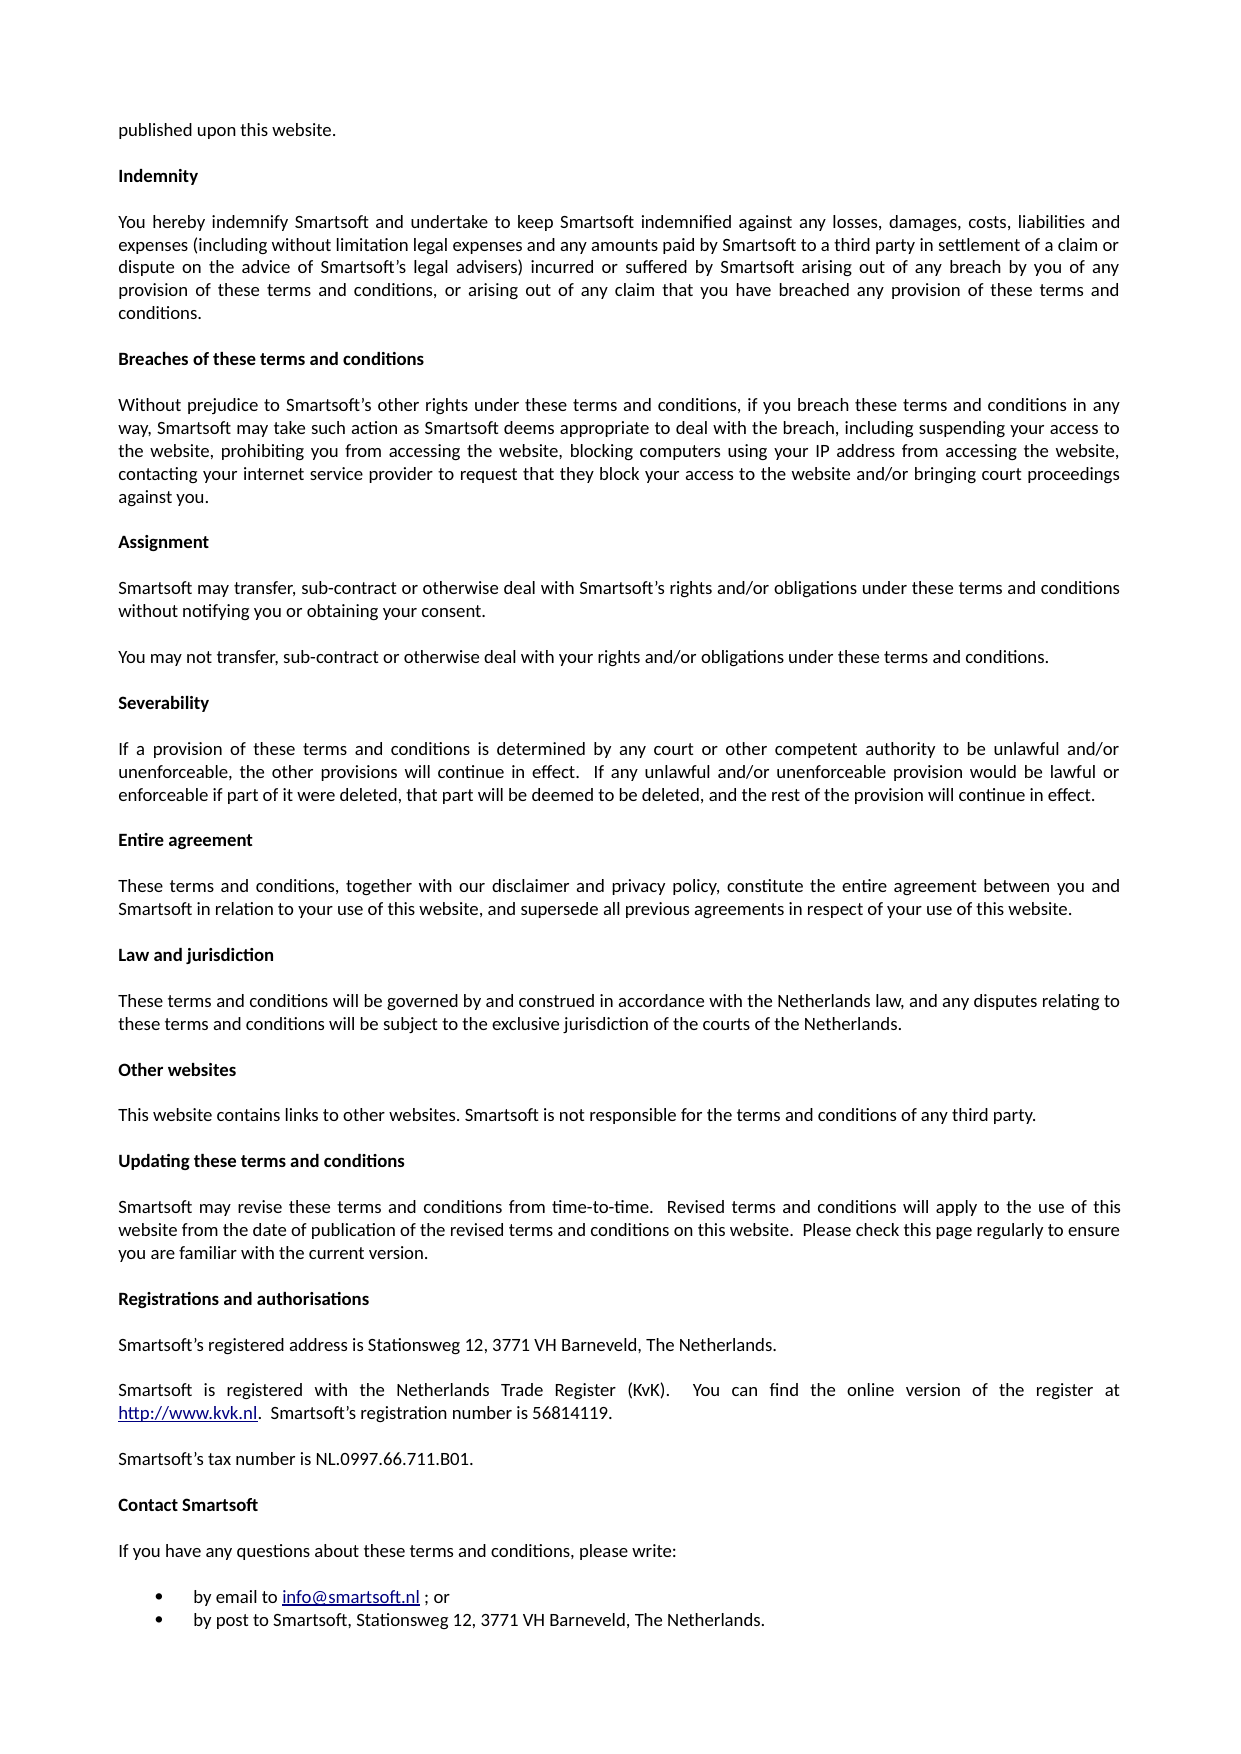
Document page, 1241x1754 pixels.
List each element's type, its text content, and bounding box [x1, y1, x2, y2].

text Updating these terms and conditions [118, 1149, 1122, 1172]
text You hereby indemnify Smartsoft and undertake to keep Smartsoft indemnified against any losses, damages, costs, liabilities and expenses (including without limitation legal expenses and any amounts paid by Smartsoft to a third party in settlement of a claim or dispute on the advice of Smartsoft’s legal advisers) incurred or suffered by Smartsoft arising out of any breach by you of any provision of these terms and conditions, or arising out of any claim that you have breached any provision of these terms and conditions. [118, 210, 1122, 324]
text You may not transfer, sub-contract or otherwise deal with your rights and/or obligations under these terms and conditions. [118, 645, 1122, 668]
text These terms and conditions will be governed by and construed in accordance with the Netherlands law, and any disputes relating to these terms and conditions will be subject to the exclusive jurisdiction of the courts of the Netherlands. [118, 989, 1122, 1035]
text This website contains links to other websites. Smartsoft is not responsible for the terms and conditions of any third party. [118, 1103, 1122, 1126]
text These terms and conditions, together with our disclaimer and privacy policy, constitute the entire agreement between you and Smartsoft in relation to your use of this website, and supersede all previous agreements in respect of your use of this website. [118, 874, 1122, 920]
text Contact Smartsoft [118, 1493, 1122, 1516]
text Smartsoft is registered with the Netherlands Trade Register (KvK). You can find the online version of the register at http://www.kvk.nl. Smartsoft’s registration number is 56814119. [118, 1378, 1122, 1424]
text Smartsoft’s tax number is NL.0997.66.711.B01. [118, 1447, 1122, 1470]
text Assignment [118, 531, 1122, 553]
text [118, 118, 1122, 141]
text Other websites [118, 1058, 1122, 1081]
text Smartsoft may revise these terms and conditions from time-to-time. Revised terms and conditions will apply to the use of this website from the date of publication of the revised terms and conditions on this website. Please check this page regularly to ensure you are familiar with the current version. [118, 1195, 1122, 1264]
text Breaches of these terms and conditions [118, 347, 1122, 370]
text Severability [118, 691, 1122, 714]
text Smartsoft’s registered address is Stationsweg 12, 3771 VH Barneveld, The Netherlands. [118, 1333, 1122, 1356]
text Entire agreement [118, 828, 1122, 851]
text Registrations and authorisations [118, 1287, 1122, 1310]
text Without prejudice to Smartsoft’s other rights under these terms and conditions, if you breach these terms and conditions in any way, Smartsoft may take such action as Smartsoft deems appropriate to deal with the breach, including suspending your access to the website, prohibiting you from accessing the website, blocking computers using your IP address from accessing the website, contacting your internet service provider to request that they block your access to the website and/or bringing court proceedings against you. [118, 393, 1122, 508]
list by email to info@smartsoft.nl ; or [156, 1585, 1122, 1608]
text Smartsoft may transfer, sub-contract or otherwise deal with Smartsoft’s rights and/or obligations under these terms and conditions without notifying you or obtaining your consent. [118, 576, 1122, 622]
text Indemnity [118, 164, 1122, 187]
text If a provision of these terms and conditions is determined by any court or other competent authority to be unlawful and/or unenforceable, the other provisions will continue in effect. If any unlawful and/or unenforceable provision would be lawful or enforceable if part of it were deleted, that part will be deemed to be deleted, and the rest of the provision will continue in effect. [118, 737, 1122, 806]
text If you have any questions about these terms and conditions, please write: [118, 1539, 1122, 1562]
text Law and jurisdiction [118, 943, 1122, 966]
list by post to Smartsoft, Stationsweg 12, 3771 VH Barneveld, The Netherlands. [156, 1608, 1122, 1631]
